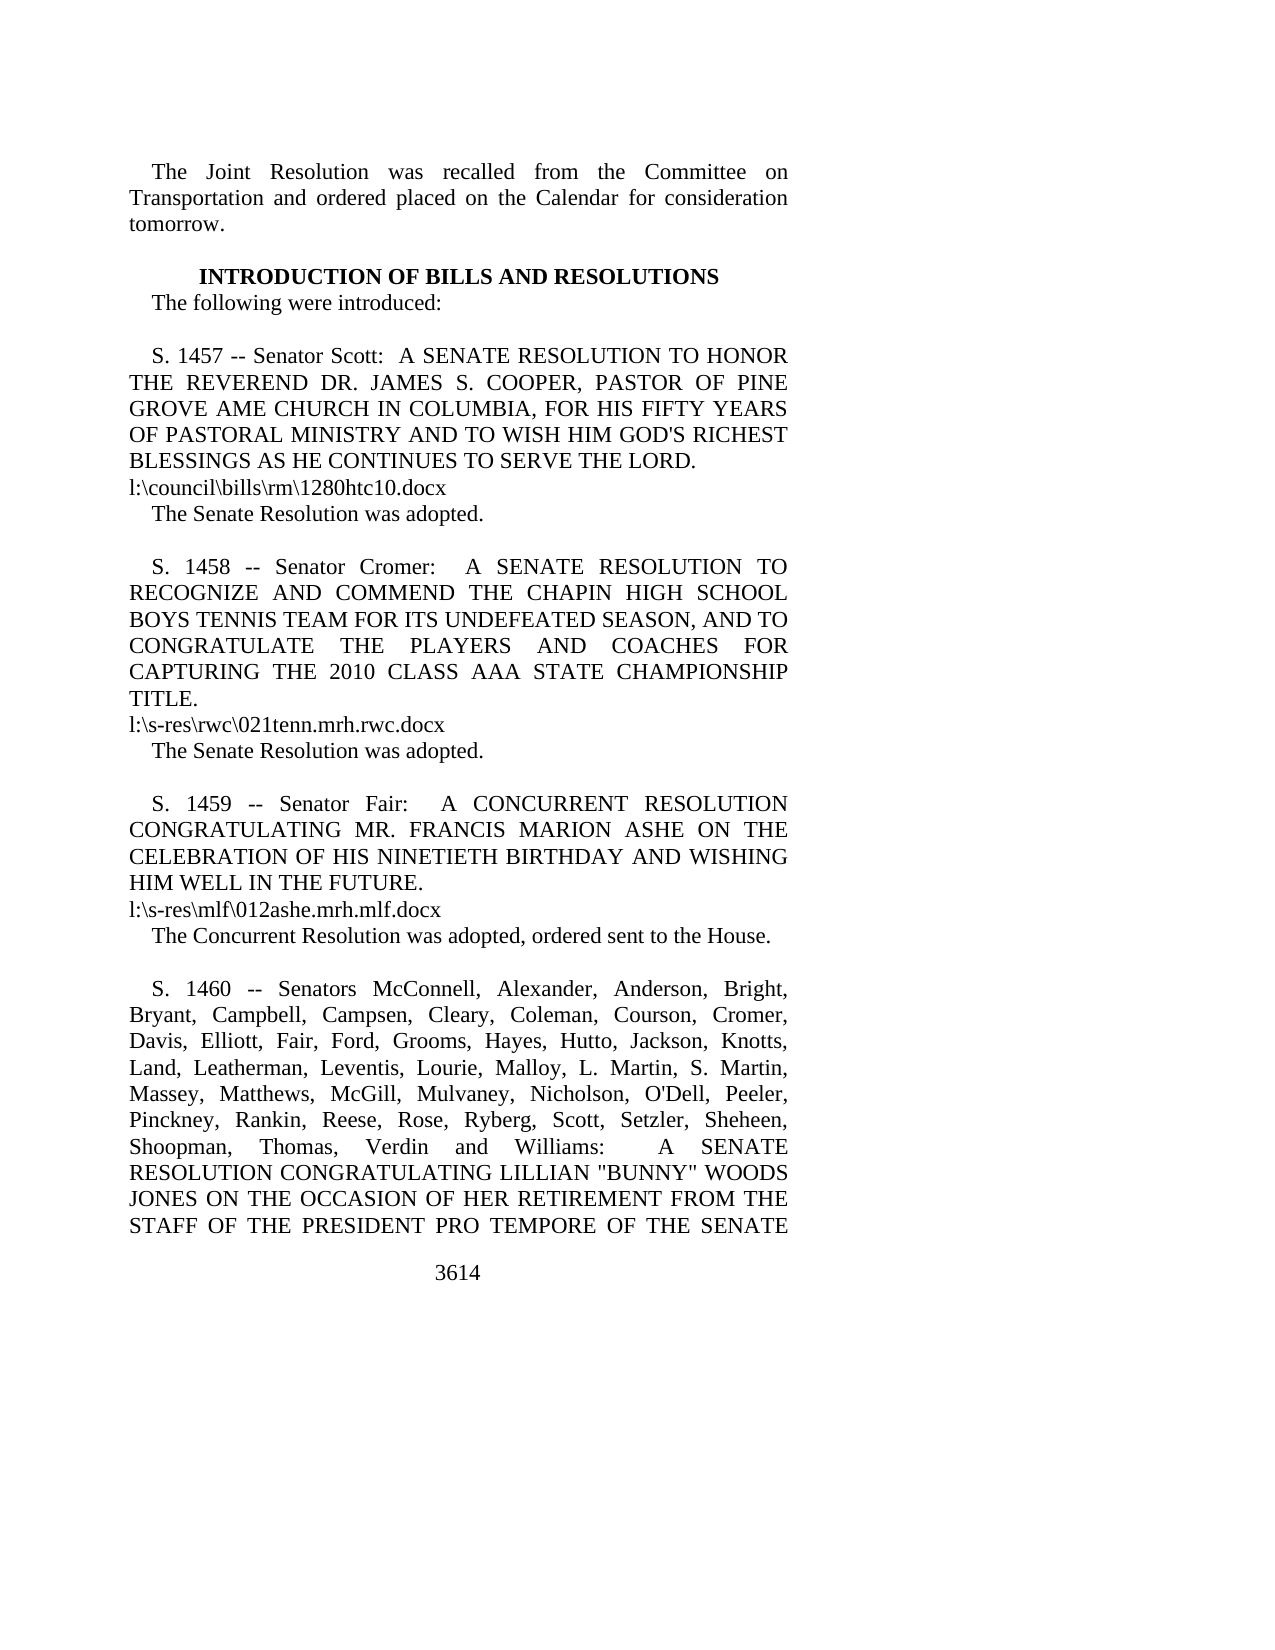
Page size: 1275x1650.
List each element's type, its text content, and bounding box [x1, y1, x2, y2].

text The Concurrent Resolution was adopted, ordered sent to the House. [129, 922, 789, 948]
text S. 1459 -- Senator Fair: A CONCURRENT RESOLUTION CONGRATULATING MR. FRANCIS MARION ASHE ON THE CELEBRATION OF HIS NINETIETH BIRTHDAY AND WISHING HIM WELL IN THE FUTURE. [129, 790, 789, 896]
text l:\council\bills\rm\1280htc10.docx [129, 474, 789, 500]
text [129, 975, 789, 1238]
text S. 1457 -- Senator Scott: A SENATE RESOLUTION TO HONOR THE REVEREND DR. JAMES S. COOPER, PASTOR OF PINE GROVE AME CHURCH IN COLUMBIA, FOR HIS FIFTY YEARS OF PASTORAL MINISTRY AND TO WISH HIM GOD'S RICHEST BLESSINGS AS HE CONTINUES TO SERVE THE LORD. [129, 342, 789, 474]
text INTRODUCTION OF BILLS AND RESOLUTIONS [129, 263, 789, 289]
text l:\s-res\mlf\012ashe.mrh.mlf.docx [129, 896, 789, 922]
text l:\s-res\rwc\021tenn.mrh.rwc.docx [129, 711, 789, 737]
text The Senate Resolution was adopted. [129, 500, 789, 527]
text The following were introduced: [129, 289, 789, 316]
text The Senate Resolution was adopted. [129, 737, 789, 764]
text The Joint Resolution was recalled from the Committee on Transportation and ordered placed on the Calendar for consideration tomorrow. [129, 158, 789, 237]
text S. 1458 -- Senator Cromer: A SENATE RESOLUTION TO RECOGNIZE AND COMMEND THE CHAPIN HIGH SCHOOL BOYS TENNIS TEAM FOR ITS UNDEFEATED SEASON, AND TO CONGRATULATE THE PLAYERS AND COACHES FOR CAPTURING THE 2010 CLASS AAA STATE CHAMPIONSHIP TITLE. [129, 553, 789, 711]
